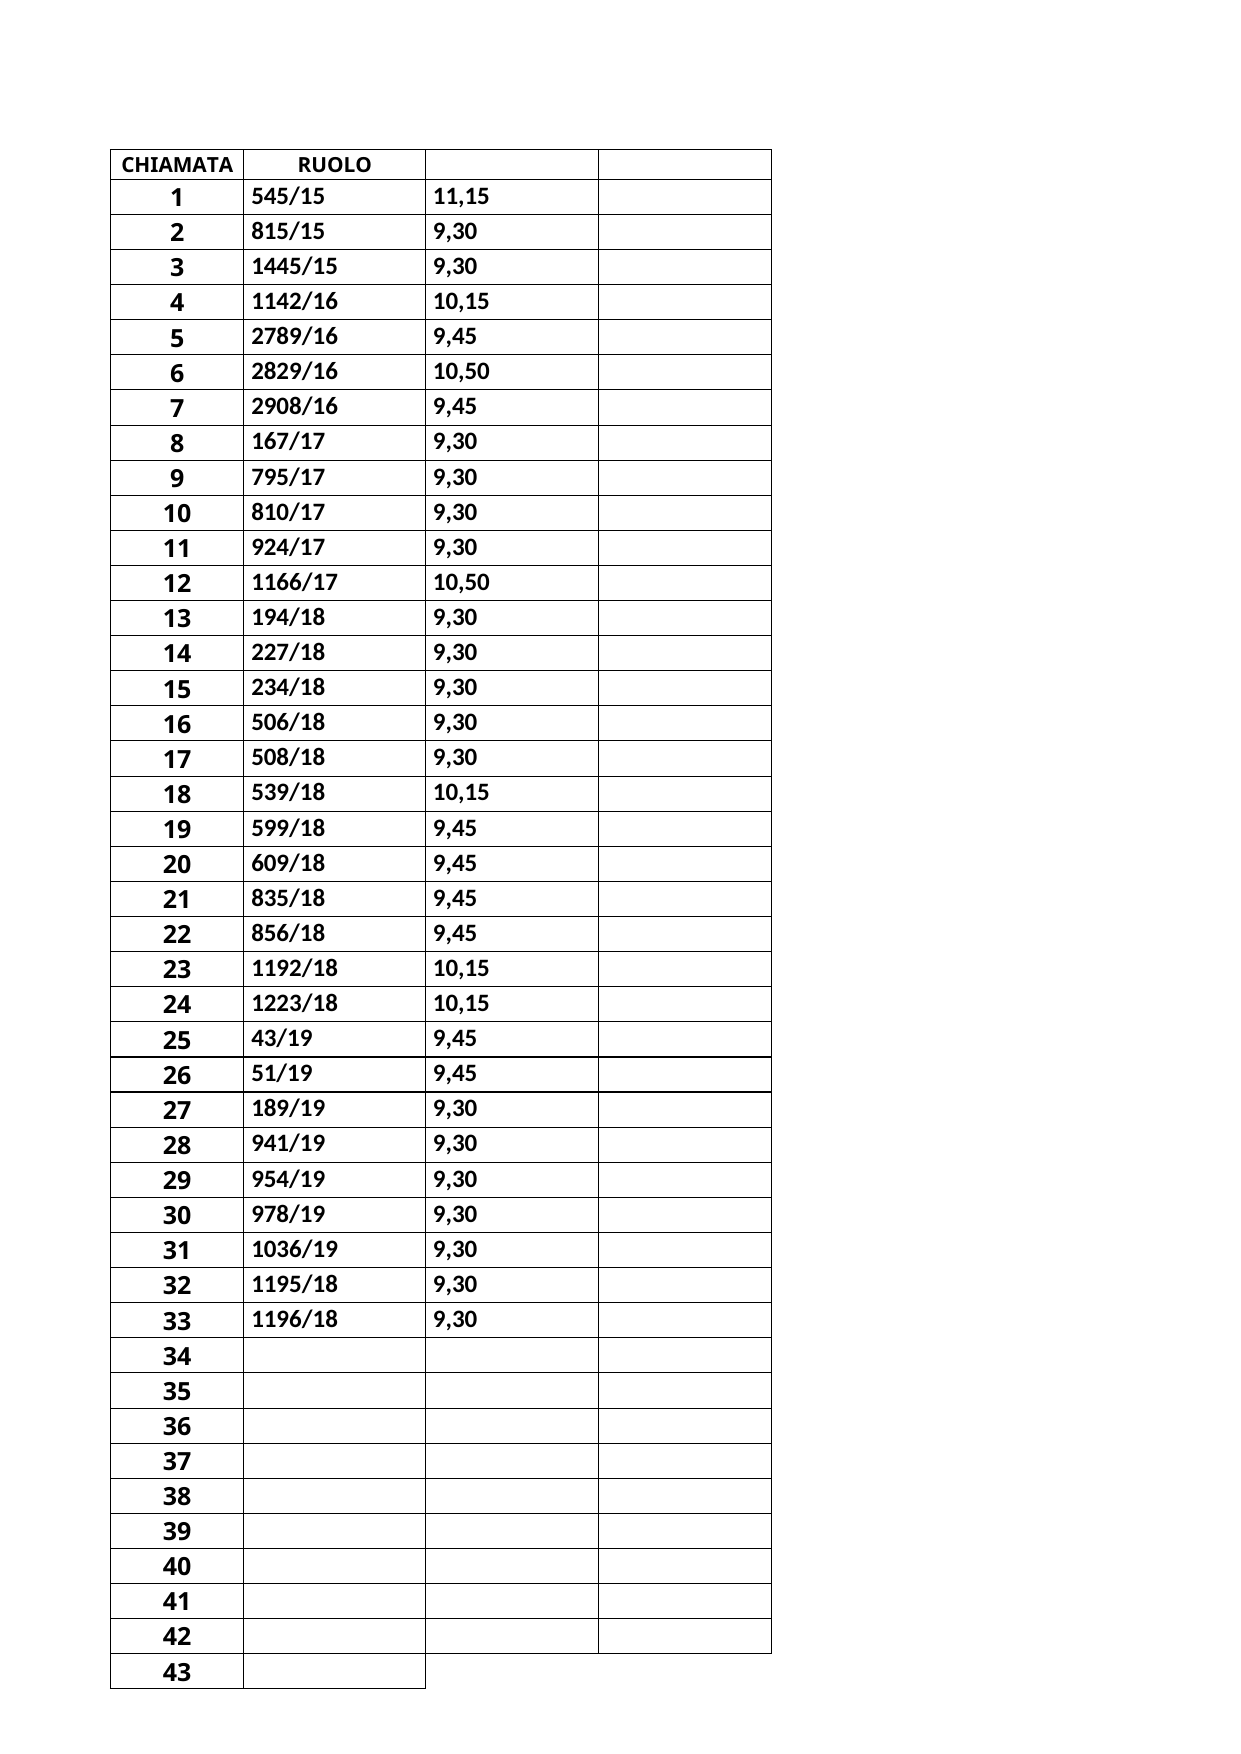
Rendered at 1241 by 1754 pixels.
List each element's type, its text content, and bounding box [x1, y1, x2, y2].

table_cell 39 [111, 1514, 243, 1548]
table_cell [599, 250, 771, 284]
table_cell 11,15 [426, 180, 598, 214]
table_cell 5 [111, 320, 243, 354]
table_cell [599, 741, 771, 776]
table_cell [244, 1514, 425, 1548]
table_header RUOLO [244, 150, 425, 179]
table_cell [599, 426, 771, 459]
table_cell [599, 1619, 771, 1653]
table_cell 9,30 [426, 1198, 598, 1232]
table_cell 37 [111, 1444, 243, 1478]
table_cell 6 [111, 355, 243, 389]
table_cell [426, 1373, 598, 1407]
table_cell 2789/16 [244, 320, 425, 354]
table_cell [599, 320, 771, 354]
table_cell 599/18 [244, 812, 425, 846]
table_cell 815/15 [244, 215, 425, 249]
table_cell 9,30 [426, 636, 598, 670]
table_cell [599, 777, 771, 811]
table_cell 9,30 [426, 1233, 598, 1267]
table_cell [244, 1444, 425, 1478]
table_cell [599, 180, 771, 214]
table_cell [599, 882, 771, 916]
table_cell 1196/18 [244, 1303, 425, 1337]
table_cell 9,45 [426, 812, 598, 846]
table_cell 9,30 [426, 741, 598, 776]
table_cell 10,15 [426, 952, 598, 986]
table_cell 21 [111, 882, 243, 916]
table_cell 9,30 [426, 1093, 598, 1127]
table_cell 15 [111, 671, 243, 705]
table_cell 38 [111, 1479, 243, 1513]
table_cell 12 [111, 566, 243, 600]
table_cell [599, 706, 771, 740]
table_cell [599, 1268, 771, 1302]
table_cell 9,30 [426, 1163, 598, 1197]
table_cell 30 [111, 1198, 243, 1232]
table_cell [426, 1584, 598, 1618]
table_cell [599, 917, 771, 951]
table_cell 9,30 [426, 706, 598, 740]
table_cell [599, 461, 771, 495]
table_cell 40 [111, 1549, 243, 1583]
table_cell 28 [111, 1128, 243, 1162]
table_cell 9,30 [426, 531, 598, 565]
table_cell [599, 1233, 771, 1267]
table_cell 2 [111, 215, 243, 249]
table_cell 10 [111, 496, 243, 530]
table_cell 9,45 [426, 1022, 598, 1056]
table_cell 539/18 [244, 777, 425, 811]
table_cell 4 [111, 285, 243, 319]
table_cell [244, 1619, 425, 1653]
table_cell 234/18 [244, 671, 425, 705]
table_cell [599, 1338, 771, 1372]
table_cell 33 [111, 1303, 243, 1337]
table_cell 24 [111, 987, 243, 1021]
table_cell 9,30 [426, 250, 598, 284]
table_cell [599, 1128, 771, 1162]
table_cell 795/17 [244, 461, 425, 495]
table_cell 19 [111, 812, 243, 846]
table_cell 810/17 [244, 496, 425, 530]
table_cell 10,50 [426, 355, 598, 389]
table_cell [599, 987, 771, 1021]
table_cell 1 [111, 180, 243, 214]
table_cell [599, 1514, 771, 1548]
table_cell 23 [111, 952, 243, 986]
table_cell 227/18 [244, 636, 425, 670]
table_cell 42 [111, 1619, 243, 1653]
table_cell [244, 1479, 425, 1513]
table_cell [244, 1373, 425, 1407]
table_cell [426, 1338, 598, 1372]
table_cell [599, 812, 771, 846]
table_cell 10,50 [426, 566, 598, 600]
table_cell 167/17 [244, 426, 425, 459]
table_cell 41 [111, 1584, 243, 1618]
table_cell [426, 1479, 598, 1513]
table_cell [244, 1549, 425, 1583]
table_cell 9,30 [426, 215, 598, 249]
table_cell 835/18 [244, 882, 425, 916]
table_cell [599, 1022, 771, 1056]
table_cell 978/19 [244, 1198, 425, 1232]
table_cell [599, 601, 771, 635]
table_cell 9,45 [426, 1058, 598, 1091]
table_cell 43 [111, 1654, 243, 1688]
table_cell 9,45 [426, 390, 598, 424]
table_cell 20 [111, 847, 243, 881]
table_cell [599, 496, 771, 530]
table_cell 31 [111, 1233, 243, 1267]
table_cell 1223/18 [244, 987, 425, 1021]
table_cell [244, 1584, 425, 1618]
table_cell 189/19 [244, 1093, 425, 1127]
table_cell 545/15 [244, 180, 425, 214]
table_cell [426, 1549, 598, 1583]
table_cell 9,45 [426, 847, 598, 881]
table_header CHIAMATA [111, 150, 243, 179]
table_cell 9 [111, 461, 243, 495]
table_cell 29 [111, 1163, 243, 1197]
table_cell 506/18 [244, 706, 425, 740]
table_cell [599, 531, 771, 565]
table_cell [426, 1409, 598, 1442]
table_cell [599, 215, 771, 249]
table_cell [599, 1549, 771, 1583]
table_cell [599, 952, 771, 986]
table_cell [244, 1654, 425, 1688]
table_cell 1195/18 [244, 1268, 425, 1302]
table_cell 34 [111, 1338, 243, 1372]
table_cell 1142/16 [244, 285, 425, 319]
table_cell [599, 1479, 771, 1513]
table_cell 9,30 [426, 1128, 598, 1162]
table_cell [599, 1303, 771, 1337]
table_cell 1445/15 [244, 250, 425, 284]
table_cell 13 [111, 601, 243, 635]
table_header [426, 150, 598, 179]
table_cell [426, 1444, 598, 1478]
table_cell 10,15 [426, 285, 598, 319]
table_cell 43/19 [244, 1022, 425, 1056]
table_cell 609/18 [244, 847, 425, 881]
table_cell 1192/18 [244, 952, 425, 986]
table_cell [599, 390, 771, 424]
table_cell 8 [111, 426, 243, 459]
table_cell 9,45 [426, 320, 598, 354]
table_cell [599, 285, 771, 319]
table_cell 924/17 [244, 531, 425, 565]
table_cell 9,30 [426, 671, 598, 705]
table_cell 36 [111, 1409, 243, 1442]
table_cell [599, 636, 771, 670]
table_cell 14 [111, 636, 243, 670]
table_cell [426, 1514, 598, 1548]
table_cell 32 [111, 1268, 243, 1302]
table_cell 35 [111, 1373, 243, 1407]
table_cell [599, 1198, 771, 1232]
table_cell [599, 671, 771, 705]
table_cell [599, 1444, 771, 1478]
table_cell 10,15 [426, 777, 598, 811]
table_cell 508/18 [244, 741, 425, 776]
table_cell 26 [111, 1058, 243, 1091]
table_cell 18 [111, 777, 243, 811]
table_cell 3 [111, 250, 243, 284]
table_cell [599, 1409, 771, 1442]
table_cell 9,30 [426, 1268, 598, 1302]
table_cell 9,30 [426, 426, 598, 459]
table_cell 9,45 [426, 917, 598, 951]
table_cell 16 [111, 706, 243, 740]
table_cell 1166/17 [244, 566, 425, 600]
table_cell [599, 1093, 771, 1127]
table_cell [599, 1058, 771, 1091]
table_cell [244, 1338, 425, 1372]
table_cell 194/18 [244, 601, 425, 635]
table_cell 7 [111, 390, 243, 424]
table_cell 10,15 [426, 987, 598, 1021]
table_cell [599, 1373, 771, 1407]
table_cell 9,30 [426, 496, 598, 530]
table_cell [599, 847, 771, 881]
table_cell 25 [111, 1022, 243, 1056]
table_cell 9,30 [426, 1303, 598, 1337]
table_cell 51/19 [244, 1058, 425, 1091]
table_cell [426, 1619, 598, 1653]
table_cell 2908/16 [244, 390, 425, 424]
table_cell [599, 355, 771, 389]
table_cell [599, 1163, 771, 1197]
table_cell [599, 1584, 771, 1618]
table_cell 941/19 [244, 1128, 425, 1162]
table_cell 2829/16 [244, 355, 425, 389]
table_cell 11 [111, 531, 243, 565]
table_header [599, 150, 771, 179]
table_cell 17 [111, 741, 243, 776]
table_cell [244, 1409, 425, 1442]
table_cell 22 [111, 917, 243, 951]
table_cell 1036/19 [244, 1233, 425, 1267]
table_cell 9,45 [426, 882, 598, 916]
table_cell 9,30 [426, 601, 598, 635]
table_cell 856/18 [244, 917, 425, 951]
table_cell 954/19 [244, 1163, 425, 1197]
table_cell [599, 566, 771, 600]
table_cell 27 [111, 1093, 243, 1127]
table_cell 9,30 [426, 461, 598, 495]
